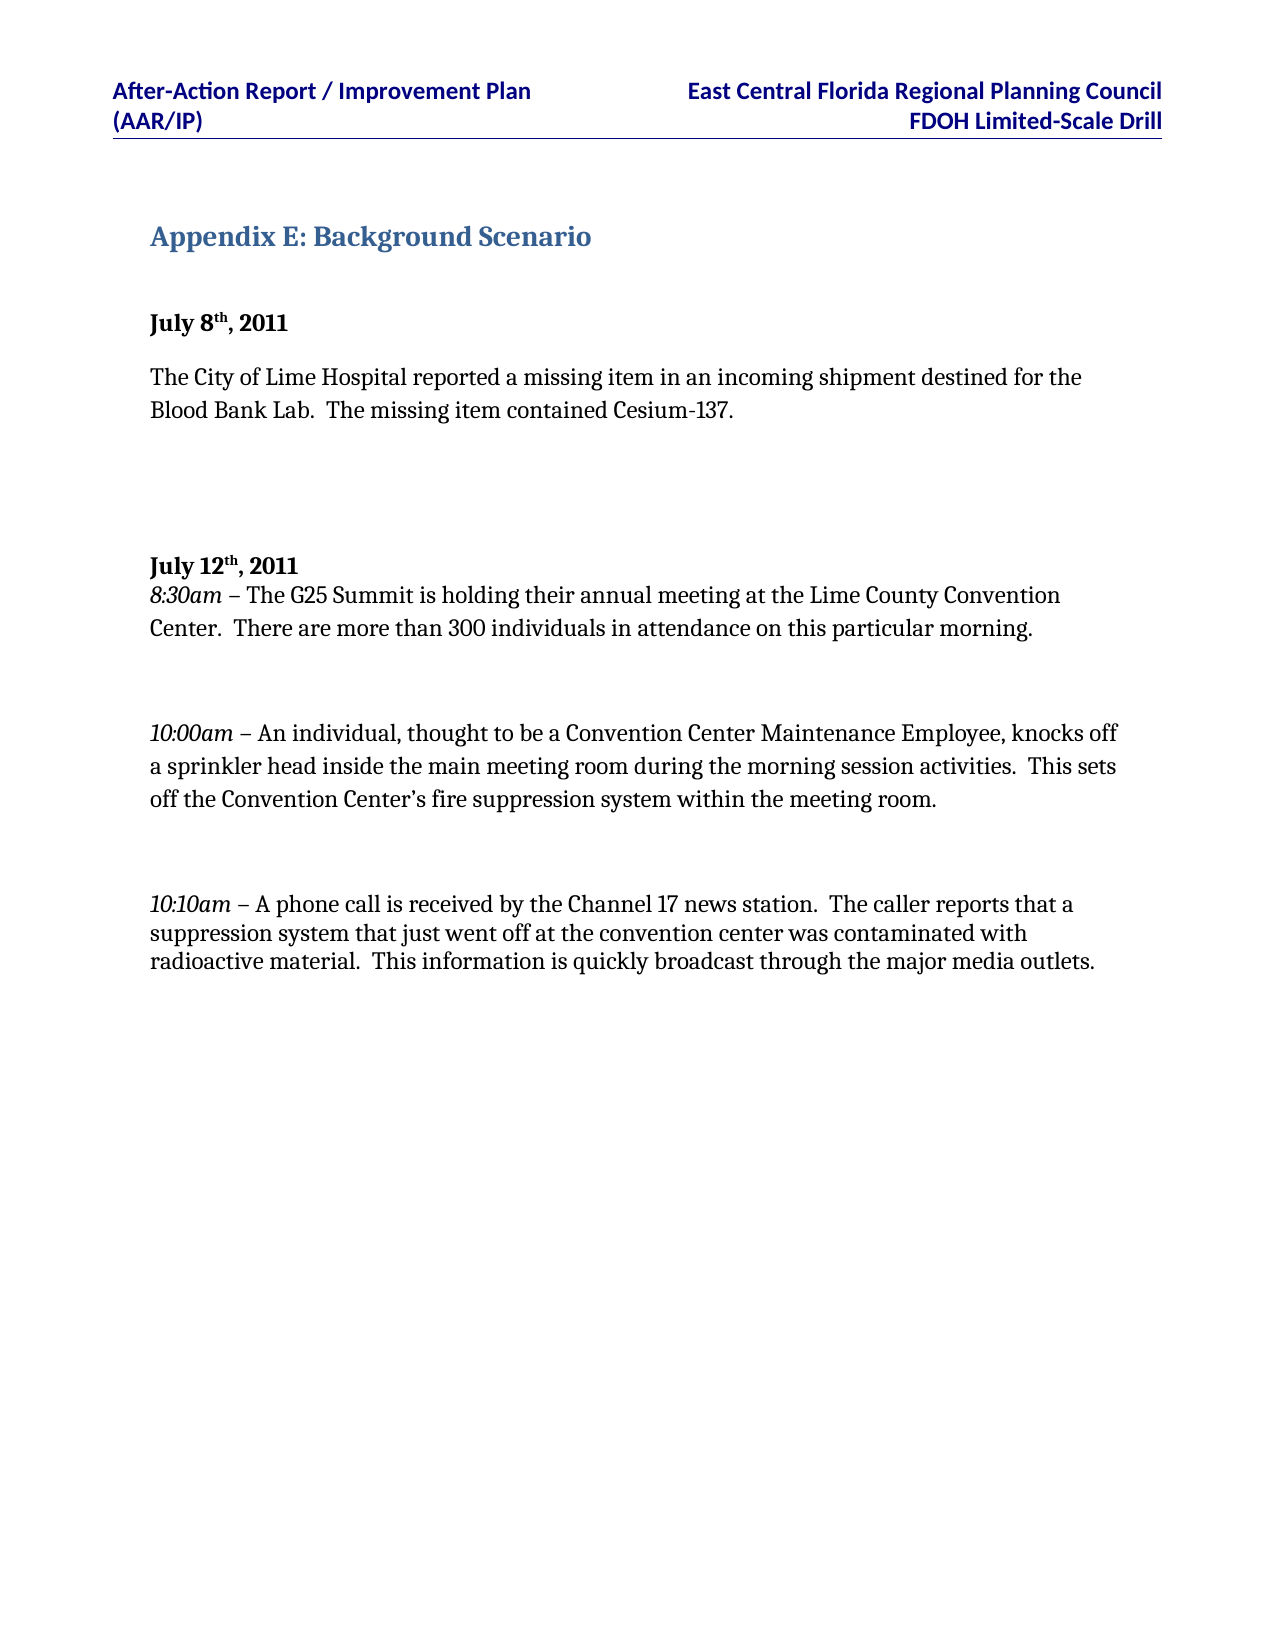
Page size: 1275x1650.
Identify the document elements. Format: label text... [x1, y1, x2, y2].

text July 8th, 2011 [150, 309, 1125, 338]
text 10:00am – An individual, thought to be a Convention Center Maintenance Employee, knocks off a sprinkler head inside the main meeting room during the morning session activities. This sets off the Convention Center’s fire suppression system within the meeting room. [150, 719, 1125, 813]
text 8:30am – The G25 Summit is holding their annual meeting at the Lime County Convention Center. There are more than 300 individuals in attendance on this particular morning. [150, 581, 1125, 643]
subtitle Appendix E: Background Scenario [150, 220, 1125, 253]
text 10:10am – A phone call is received by the Channel 17 news station. The caller reports that a suppression system that just went off at the convention center was contaminated with radioactive material. This information is quickly broadcast through the major media outlets. [150, 890, 1125, 976]
text The City of Lime Hospital reported a missing item in an incoming shipment destined for the Blood Bank Lab. The missing item contained Cesium-137. [150, 363, 1125, 425]
text July 12th, 2011 [150, 552, 1125, 581]
